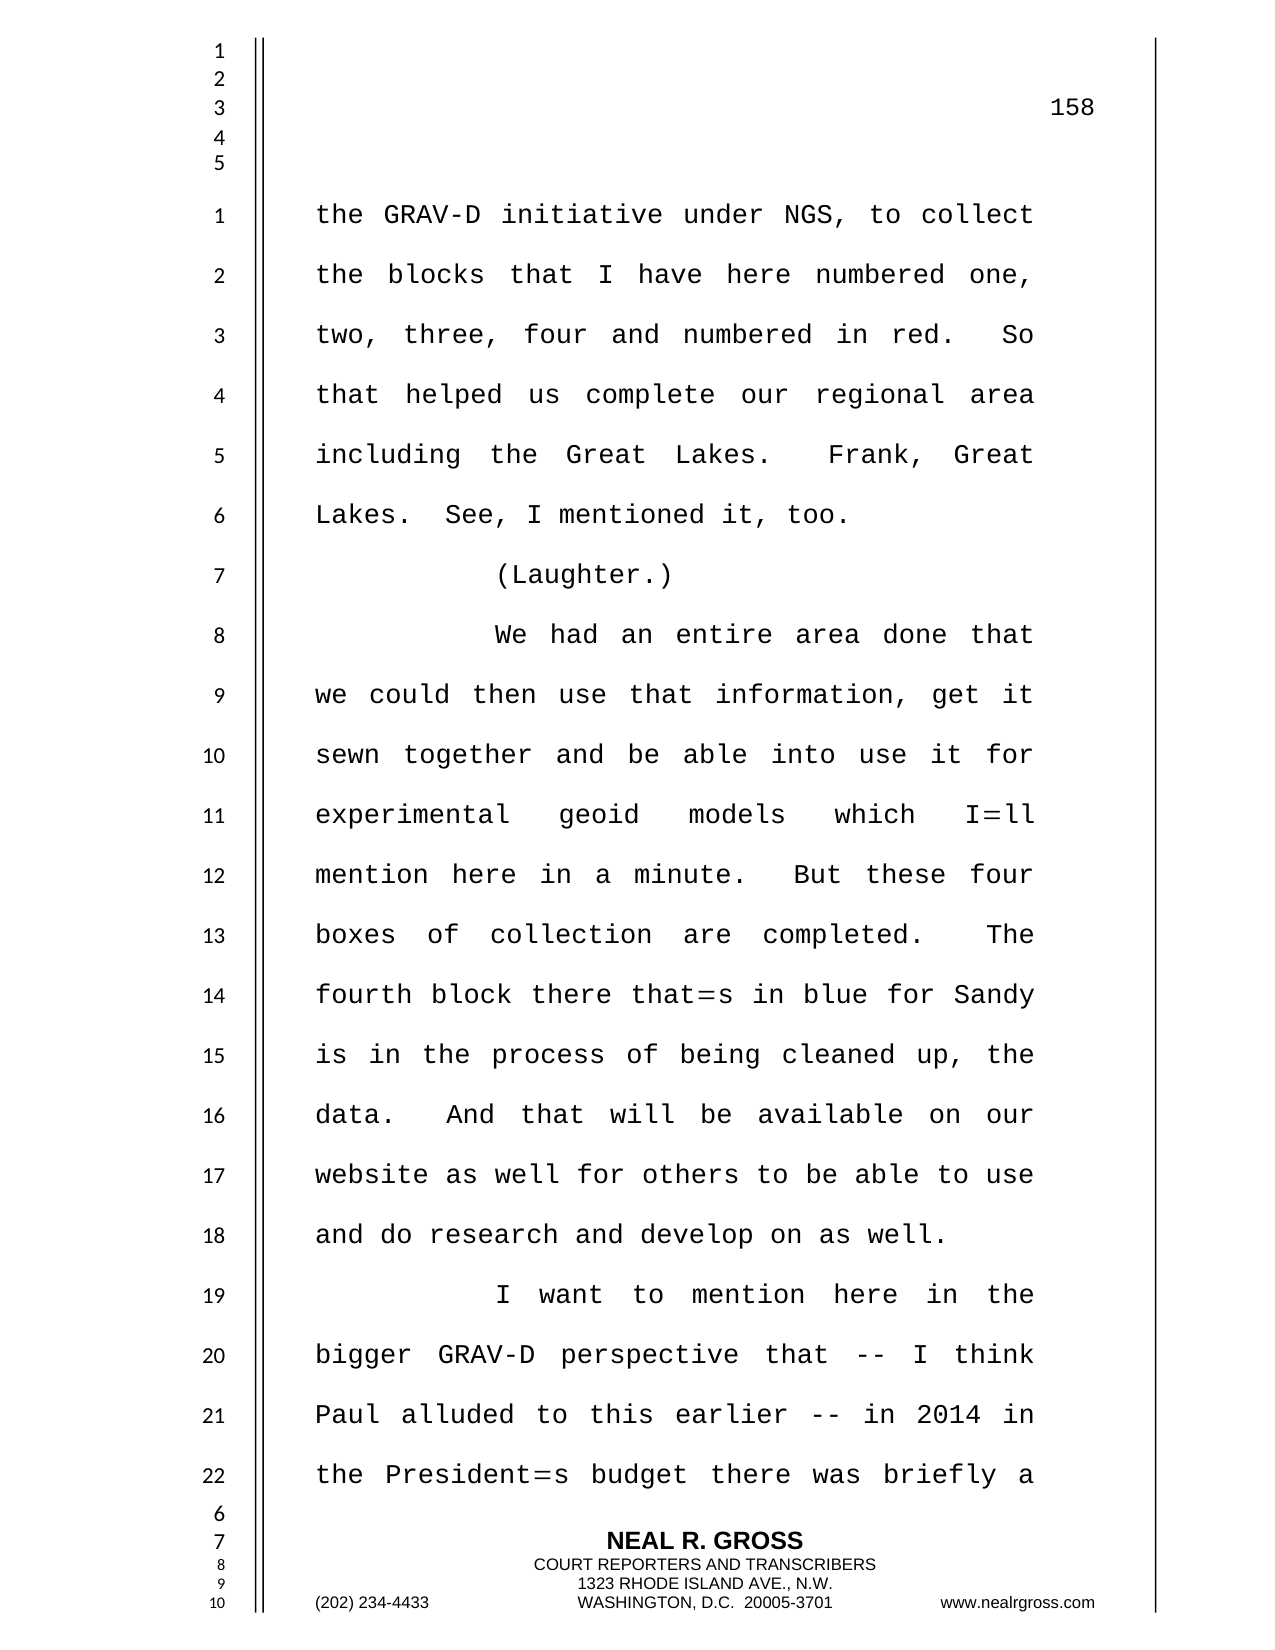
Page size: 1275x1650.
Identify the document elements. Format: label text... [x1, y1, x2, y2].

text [315, 1256, 1035, 1496]
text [315, 176, 1035, 536]
text (Laughter.) [315, 536, 1035, 596]
text We had an entire area done that we could then use that information, get it sewn together and be able into use it for experimental geoid models which Ill mention here in a minute. But these four boxes of collection are completed. The fourth block there thats in blue for Sandy is in the process of being cleaned up, the data. And that will be available on our website as well for others to be able to use and do research and develop on as well. [315, 596, 1035, 1256]
